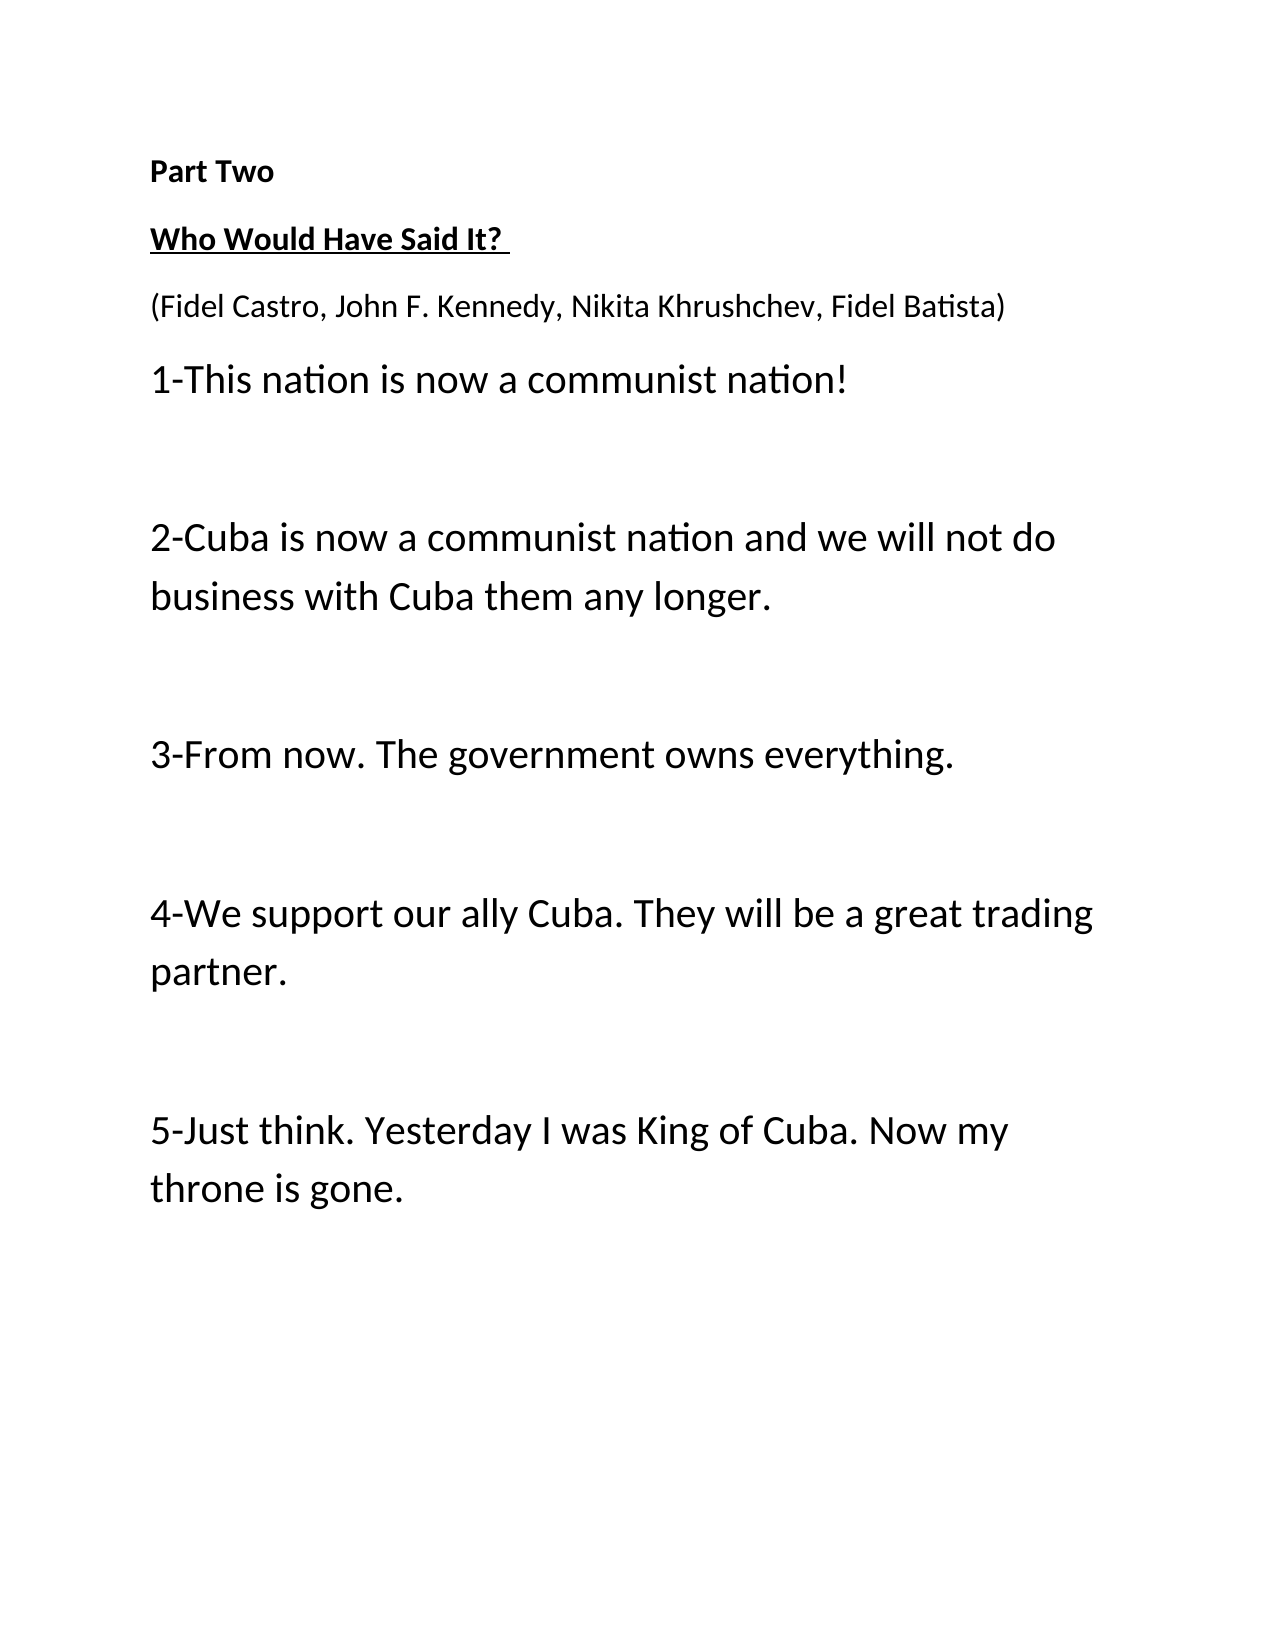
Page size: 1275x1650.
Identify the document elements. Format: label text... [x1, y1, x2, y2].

text 3-From now. The government owns everything. [150, 728, 1125, 779]
text Who Would Have Said It? [150, 218, 1125, 258]
text 5-Just think. Yesterday I was King of Cuba. Now my throne is gone. [150, 1104, 1125, 1213]
text 4-We support our ally Cuba. They will be a great trading partner. [150, 887, 1125, 996]
text (Fidel Castro, John F. Kennedy, Nikita Khrushchev, Fidel Batista) [150, 285, 1125, 326]
text 2-Cuba is now a communist nation and we will not do business with Cuba them any longer. [150, 511, 1125, 621]
text 1-This nation is now a communist nation! [150, 353, 1125, 404]
text Part Two [150, 150, 1125, 191]
